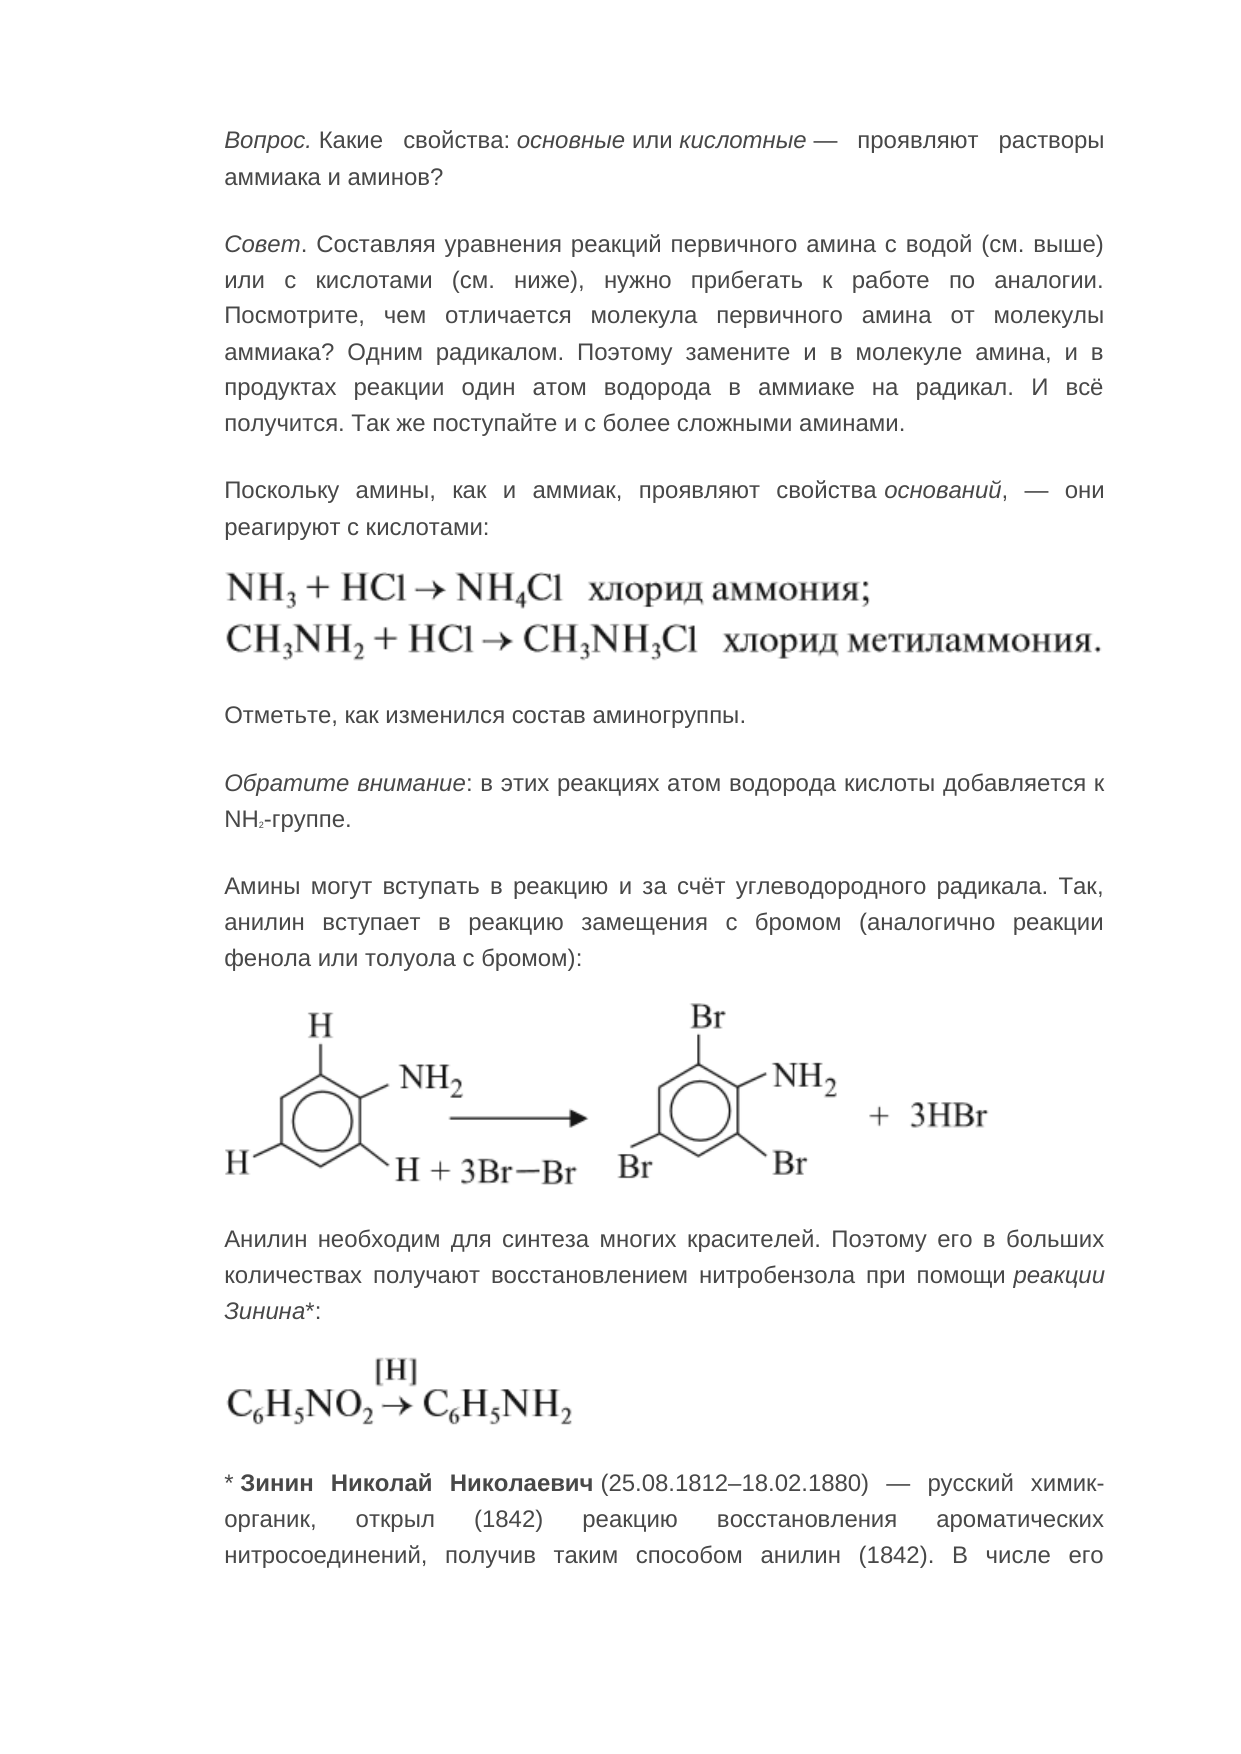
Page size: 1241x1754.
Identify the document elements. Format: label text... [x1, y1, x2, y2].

text Амины могут вступать в реакцию и за счёт углеводородного радикала. Так, анилин вступает в реакцию замещения с бромом (аналогично реакции фенола или толуола с бромом): [224, 863, 1105, 971]
text Вопрос. Какие свойства: основные или кислотные — проявляют растворы аммиака и аминов? [224, 118, 1105, 190]
text Совет. Составляя уравнения реакций первичного амина с водой (см. выше) или с кислотами (см. ниже), нужно прибегать к работе по аналогии. Посмотрите, чем отличается молекула первичного амина от молекулы аммиака? Одним радикалом. Поэтому замените и в молекуле амина, и в продуктах реакции один атом водорода в аммиаке на радикал. И всё получится. Так же поступайте и с более сложными аминами. [224, 221, 1105, 437]
picture [224, 1355, 573, 1429]
picture [224, 1002, 990, 1186]
text Обратите внимание: в этих реакциях атом водорода кислоты добавляется к NH2-группе. [224, 760, 1105, 832]
text Отметьте, как изменился состав аминогруппы. [224, 693, 1105, 729]
picture [224, 571, 1103, 662]
text Поскольку амины, как и аммиак, проявляют свойства оснований, — они реагируют с кислотами: [224, 468, 1105, 540]
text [224, 1460, 1105, 1568]
text Анилин необходим для синтеза многих красителей. Поэтому его в больших количествах получают восстановлением нитробензола при помощи реакции Зинина*: [224, 1217, 1105, 1324]
